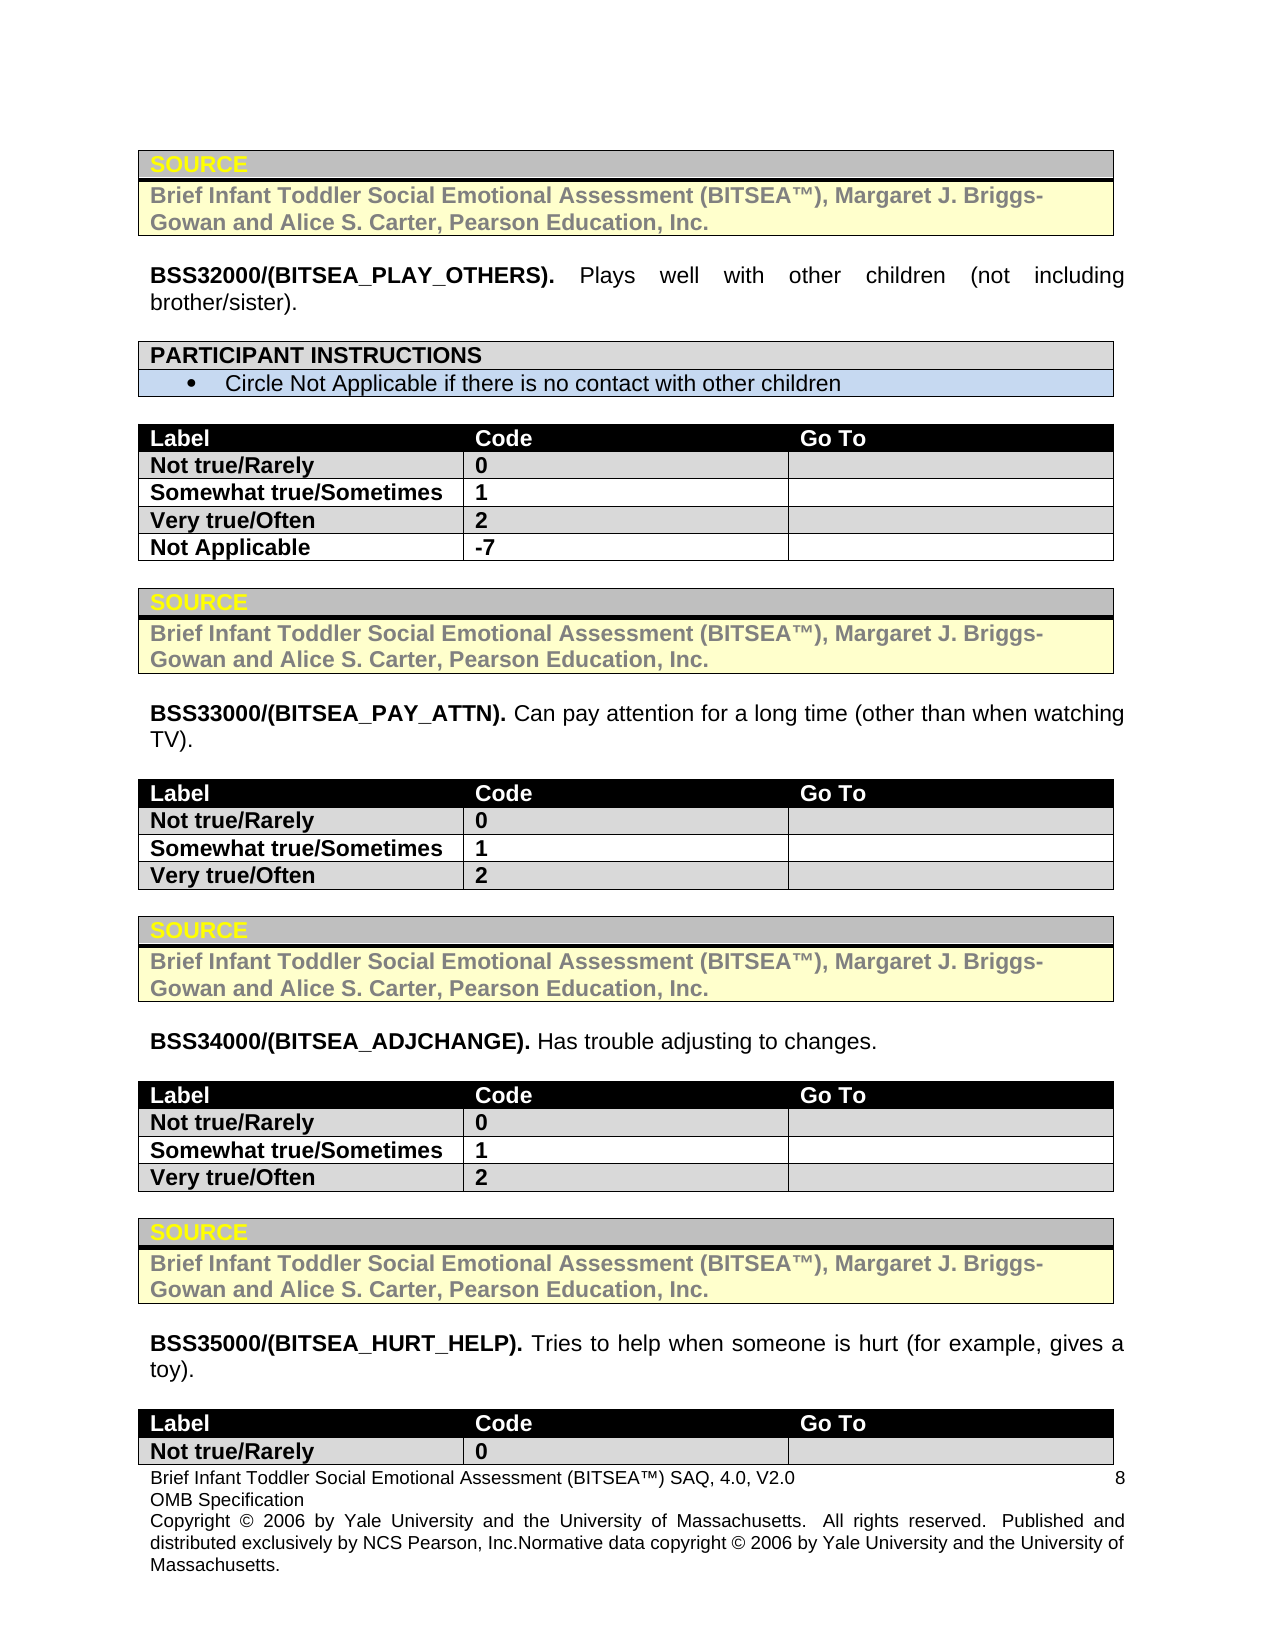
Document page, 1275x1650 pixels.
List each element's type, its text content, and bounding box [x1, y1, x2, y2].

table_cell Not true/Rarely [139, 452, 463, 478]
text BSS32000/(BITSEA_PLAY_OTHERS). Plays well with other children (not including brother/sister). [150, 262, 1125, 315]
table_header SOURCE [139, 917, 1113, 943]
table_cell [789, 534, 1113, 560]
table_header SOURCE [139, 151, 1113, 177]
table_cell Circle Not Applicable if there is no contact with other children [139, 370, 1113, 396]
table_header Label [139, 425, 463, 451]
table_cell 1 [464, 1137, 788, 1163]
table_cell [139, 1250, 1113, 1303]
table_cell [789, 1109, 1113, 1136]
table_cell 1 [464, 835, 788, 861]
table_cell 0 [464, 452, 788, 478]
table_cell [789, 507, 1113, 533]
table_cell Very true/Often [139, 1164, 463, 1191]
table_header Label [139, 1082, 463, 1108]
table_header Code [464, 425, 788, 451]
table_cell Not Applicable [139, 534, 463, 560]
table_cell Somewhat true/Sometimes [139, 835, 463, 861]
table_cell Brief Infant Toddler Social Emotional Assessment (BITSEA™), Margaret J. Briggs-Gowan and Alice S. Carter, Pearson Education, Inc. [139, 948, 1113, 1001]
table_cell Very true/Often [139, 862, 463, 889]
table_header PARTICIPANT INSTRUCTIONS [139, 342, 1113, 369]
table_cell [789, 452, 1113, 478]
table_header Label [139, 1410, 463, 1437]
table_cell 0 [464, 1438, 788, 1464]
table_cell Not true/Rarely [139, 808, 463, 834]
table_cell [789, 1164, 1113, 1191]
table_cell [789, 1137, 1113, 1163]
table_cell 0 [464, 1109, 788, 1136]
table_header Label [139, 780, 463, 806]
table_cell [789, 862, 1113, 889]
table_cell [789, 479, 1113, 506]
table_cell 2 [464, 862, 788, 889]
table_header Go To [789, 1410, 1113, 1437]
table_cell Somewhat true/Sometimes [139, 479, 463, 506]
table_header SOURCE [139, 589, 1113, 615]
table_header Code [464, 780, 788, 806]
table_cell 2 [464, 507, 788, 533]
table_header Go To [789, 780, 1113, 806]
table_cell Brief Infant Toddler Social Emotional Assessment (BITSEA™), Margaret J. Briggs-Gowan and Alice S. Carter, Pearson Education, Inc. [139, 620, 1113, 673]
text BSS34000/(BITSEA_ADJCHANGE). Has trouble adjusting to changes. [150, 1028, 1125, 1054]
table_cell Not true/Rarely [139, 1109, 463, 1136]
table_cell [789, 1438, 1113, 1464]
table_cell 2 [464, 1164, 788, 1191]
table_header SOURCE [139, 1219, 1113, 1245]
table_cell -7 [464, 534, 788, 560]
table_cell Very true/Often [139, 507, 463, 533]
table_cell 1 [464, 479, 788, 506]
table_cell [789, 835, 1113, 861]
table_cell 0 [464, 808, 788, 834]
table_header Go To [789, 425, 1113, 451]
table_cell Not true/Rarely [139, 1438, 463, 1464]
table_header Code [464, 1410, 788, 1437]
table_header Code [464, 1082, 788, 1108]
table_cell Somewhat true/Sometimes [139, 1137, 463, 1163]
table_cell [139, 182, 1113, 235]
text BSS35000/(BITSEA_HURT_HELP). Tries to help when someone is hurt (for example, gives a toy). [150, 1330, 1125, 1383]
table_cell [789, 808, 1113, 834]
table_header Go To [789, 1082, 1113, 1108]
text BSS33000/(BITSEA_PAY_ATTN). Can pay attention for a long time (other than when watching TV). [150, 700, 1125, 753]
